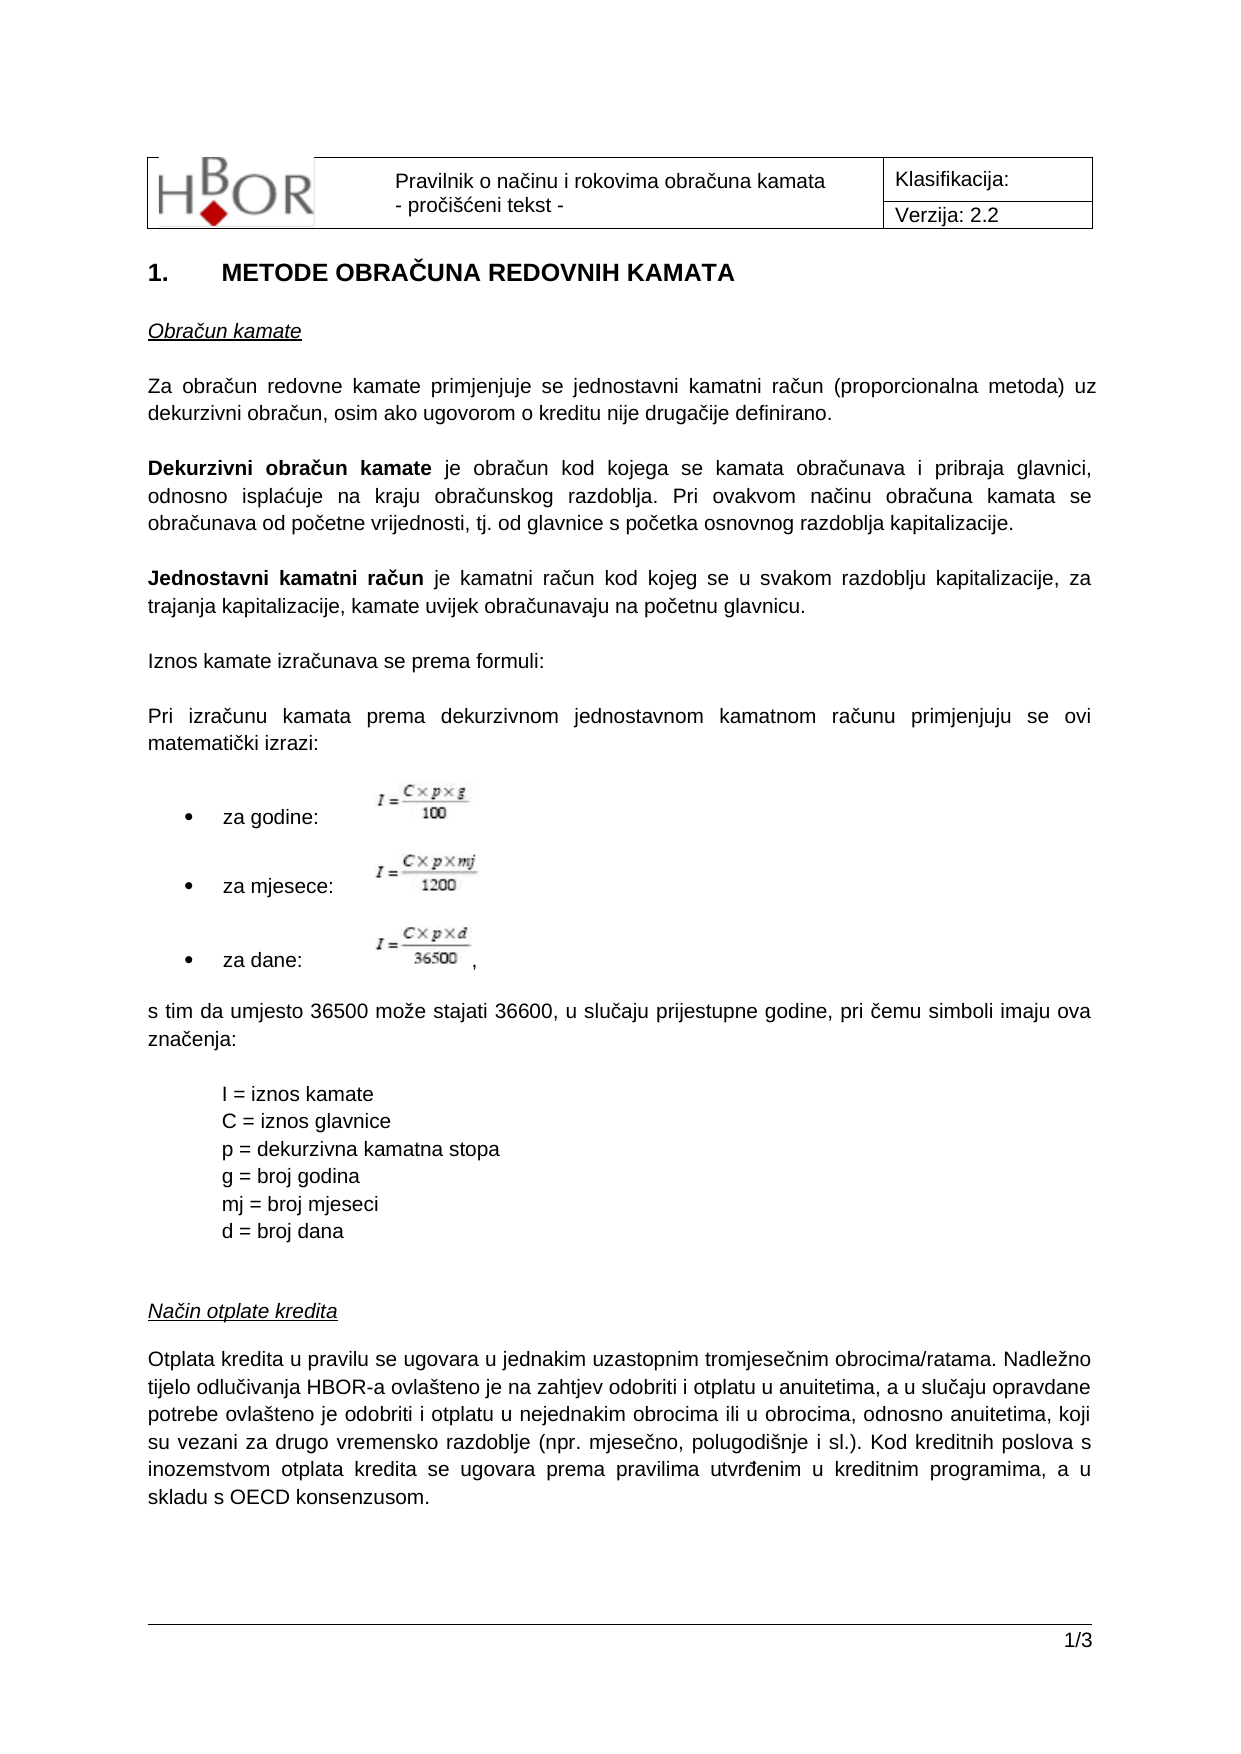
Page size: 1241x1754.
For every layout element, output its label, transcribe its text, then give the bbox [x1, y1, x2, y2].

text g = broj godina [222, 1164, 1092, 1188]
text mj = broj mjeseci [222, 1191, 1092, 1215]
text p = dekurzivna kamatna stopa [222, 1136, 1092, 1160]
list za godine: [185, 782, 1092, 829]
text I = iznos kamate [222, 1081, 1092, 1105]
text Iznos kamate izračunava se prema formuli: [148, 648, 1092, 672]
picture [374, 852, 480, 894]
text 1. METODE OBRAČUNA REDOVNIH KAMATA [148, 258, 1092, 287]
text Način otplate kredita [148, 1299, 1172, 1323]
text C = iznos glavnice [222, 1109, 1092, 1133]
picture [374, 782, 473, 825]
text Otplata kredita u pravilu se ugovara u jednakim uzastopnim tromjesečnim obrocima/ratama. Nadležno tijelo odlučivanja HBOR-a ovlašteno je na zahtjev odobriti i otplatu u anuitetima, a u slučaju opravdane potrebe ovlašteno je odobriti i otplatu u nejednakim obrocima ili u obrocima, odnosno anuitetima, koji su vezani za drugo vremensko razdoblje (npr. mjesečno, polugodišnje i sl.). Kod kreditnih poslova s inozemstvom otplata kredita se ugovara prema pravilima utvrđenim u kreditnim programima, a u skladu s OECD konsenzusom. [148, 1347, 1092, 1508]
list za dane: , [185, 926, 1092, 971]
picture [158, 157, 316, 228]
text Jednostavni kamatni račun je kamatni račun kod kojeg se u svakom razdoblju kapitalizacije, za trajanja kapitalizacije, kamate uvijek obračunavaju na početnu glavnicu. [148, 566, 1092, 617]
text Obračun kamate [148, 318, 1098, 342]
picture [374, 926, 472, 967]
list za mjesece: [185, 853, 1092, 898]
text d = broj dana [222, 1219, 1092, 1243]
text Za obračun redovne kamate primjenjuje se jednostavni kamatni račun (proporcionalna metoda) uz dekurzivni obračun, osim ako ugovorom o kreditu nije drugačije definirano. [148, 373, 1098, 425]
text Pri izračunu kamata prema dekurzivnom jednostavnom kamatnom računu primjenjuju se ovi matematički izrazi: [148, 703, 1092, 755]
text Dekurzivni obračun kamate je obračun kod kojega se kamata obračunava i pribraja glavnici, odnosno isplaćuje na kraju obračunskog razdoblja. Pri ovakvom načinu obračuna kamata se obračunava od početne vrijednosti, tj. od glavnice s početka osnovnog razdoblja kapitalizacije. [148, 456, 1092, 535]
text s tim da umjesto 36500 može stajati 36600, u slučaju prijestupne godine, pri čemu simboli imaju ova značenja: [148, 999, 1092, 1050]
